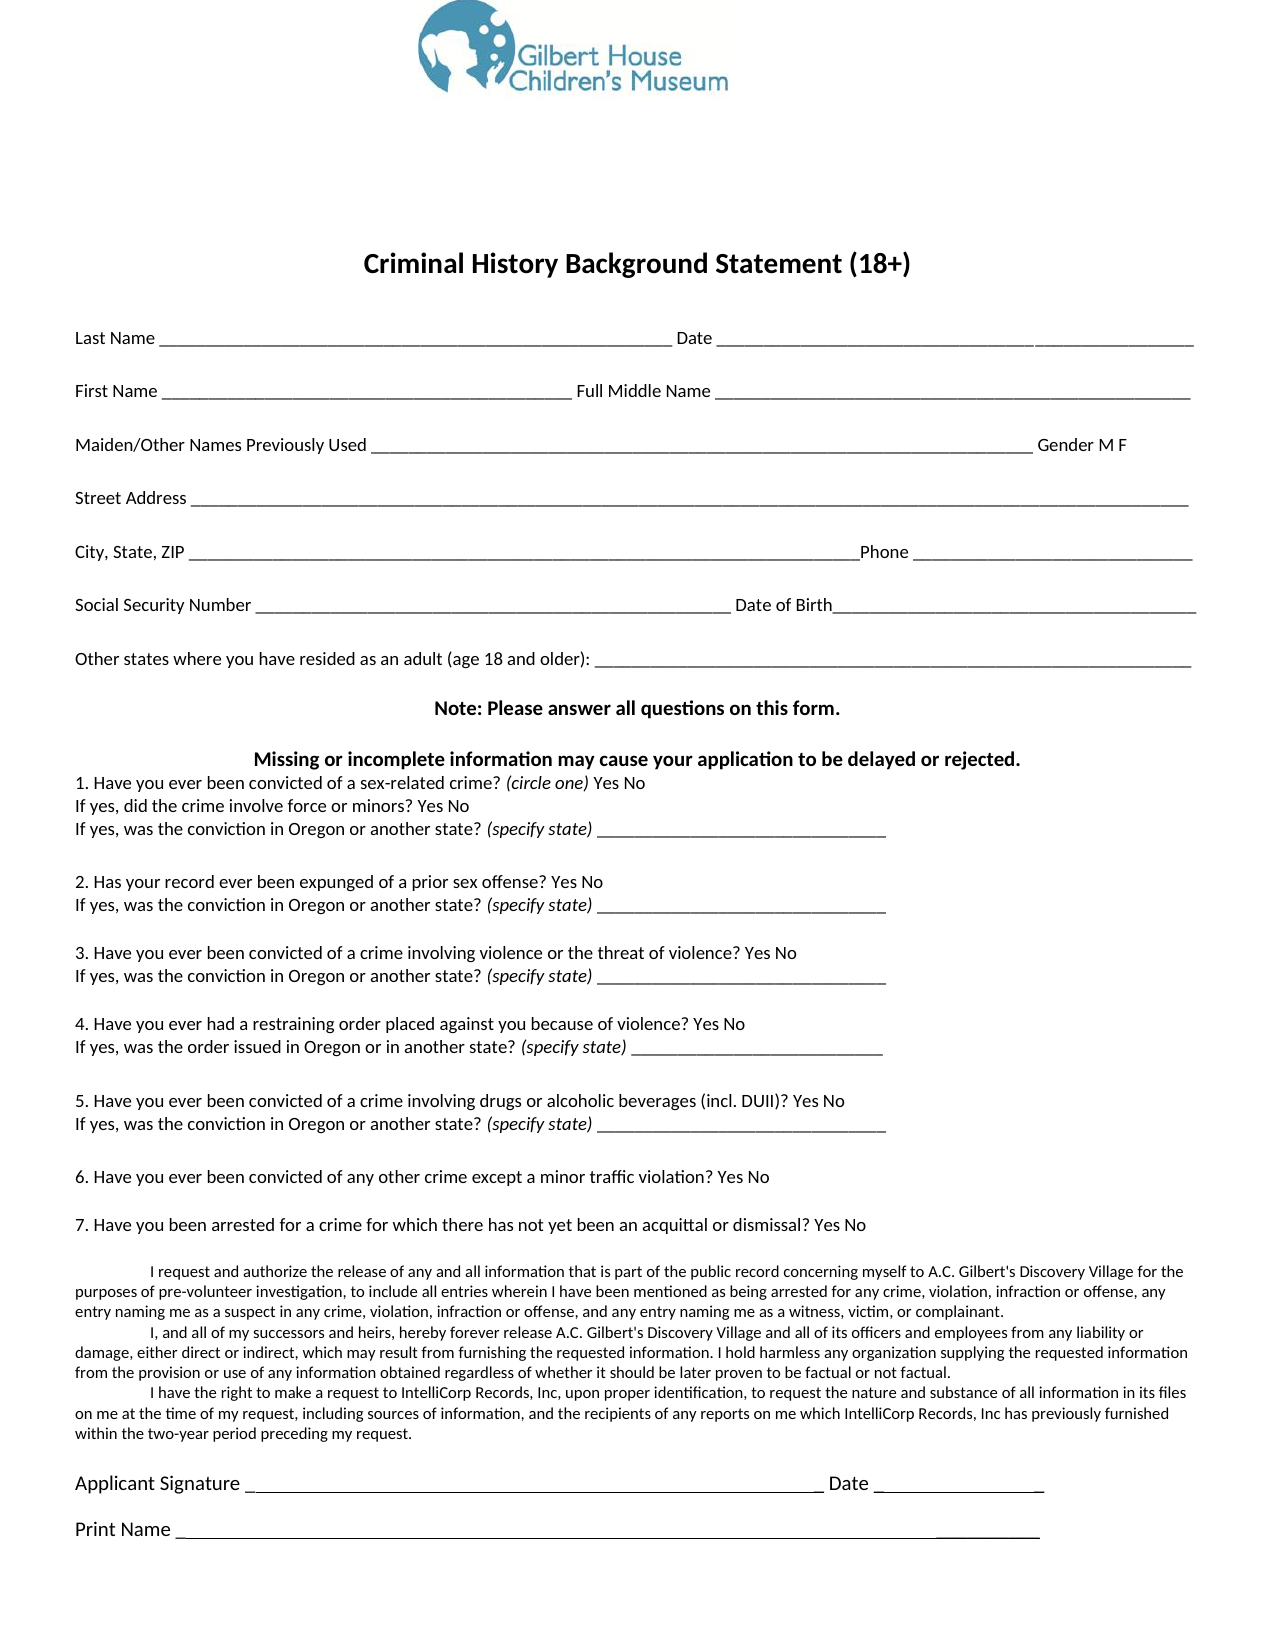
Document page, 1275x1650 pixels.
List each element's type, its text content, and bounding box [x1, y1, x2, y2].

text I request and authorize the release of any and all information that is part of the public record concerning myself to A.C. Gilbert's Discovery Village for the purposes of pre-volunteer investigation, to include all entries wherein I have been mentioned as being arrested for any crime, violation, infraction or offense, any entry naming me as a suspect in any crime, violation, infraction or offense, and any entry naming me as a witness, victim, or complainant. [75, 1261, 1200, 1322]
text Print Name _ __________ [75, 1516, 1200, 1542]
text If yes, was the conviction in Oregon or another state? (specify state) _______________________________ [75, 817, 1200, 840]
text If yes, was the conviction in Oregon or another state? (specify state) _______________________________ [75, 894, 1200, 917]
text Social Security Number ___________________________________________________ Date of Birth_______________________________________ [75, 593, 1200, 616]
text Other states where you have resided as an adult (age 18 and older): ________________________________________________________________ [75, 647, 1200, 670]
text Last Name _______________________________________________________ Date ___________________________________________________ [75, 326, 1200, 349]
text I, and all of my successors and heirs, hereby forever release A.C. Gilbert's Discovery Village and all of its officers and employees from any liability or damage, either direct or indirect, which may result from furnishing the requested information. I hold harmless any organization supplying the requested information from the provision or use of any information obtained regardless of whether it should be later proven to be factual or not factual. [75, 1322, 1200, 1383]
text 5. Have you ever been convicted of a crime involving drugs or alcoholic beverages (incl. DUII)? Yes No [75, 1089, 1200, 1112]
text City, State, ZIP ________________________________________________________________________Phone ______________________________ [75, 540, 1200, 563]
text I have the right to make a request to IntelliCorp Records, Inc, upon proper identification, to request the nature and substance of all information in its files on me at the time of my request, including sources of information, and the recipients of any reports on me which IntelliCorp Records, Inc has previously furnished within the two-year period preceding my request. [75, 1383, 1200, 1444]
text Street Address ___________________________________________________________________________________________________________ [75, 487, 1200, 509]
text Note: Please answer all questions on this form. [75, 695, 1200, 721]
text Missing or incomplete information may cause your application to be delayed or rejected. [75, 746, 1200, 771]
text 2. Has your record ever been expunged of a prior sex offense? Yes No [75, 871, 1200, 894]
text First Name ____________________________________________ Full Middle Name ___________________________________________________ [75, 380, 1200, 403]
text If yes, was the conviction in Oregon or another state? (specify state) _______________________________ [75, 964, 1200, 987]
picture [418, 0, 729, 99]
text Criminal History Background Statement (18+) [75, 245, 1200, 280]
text 4. Have you ever had a restraining order placed against you because of violence? Yes No [75, 1012, 1200, 1035]
text 7. Have you been arrested for a crime for which there has not yet been an acquittal or dismissal? Yes No [75, 1213, 1200, 1236]
text If yes, was the order issued in Oregon or in another state? (specify state) ___________________________ [75, 1035, 1200, 1058]
text If yes, did the crime involve force or minors? Yes No [75, 794, 1200, 817]
text 3. Have you ever been convicted of a crime involving violence or the threat of violence? Yes No [75, 942, 1200, 964]
text Applicant Signature _ _ Date _ _ [75, 1470, 1200, 1496]
text Maiden/Other Names Previously Used _______________________________________________________________________ Gender M F [75, 433, 1200, 456]
text If yes, was the conviction in Oregon or another state? (specify state) _______________________________ [75, 1112, 1200, 1134]
text 6. Have you ever been convicted of any other crime except a minor traffic violation? Yes No [75, 1165, 1200, 1188]
text 1. Have you ever been convicted of a sex-related crime? (circle one) Yes No [75, 771, 1200, 794]
